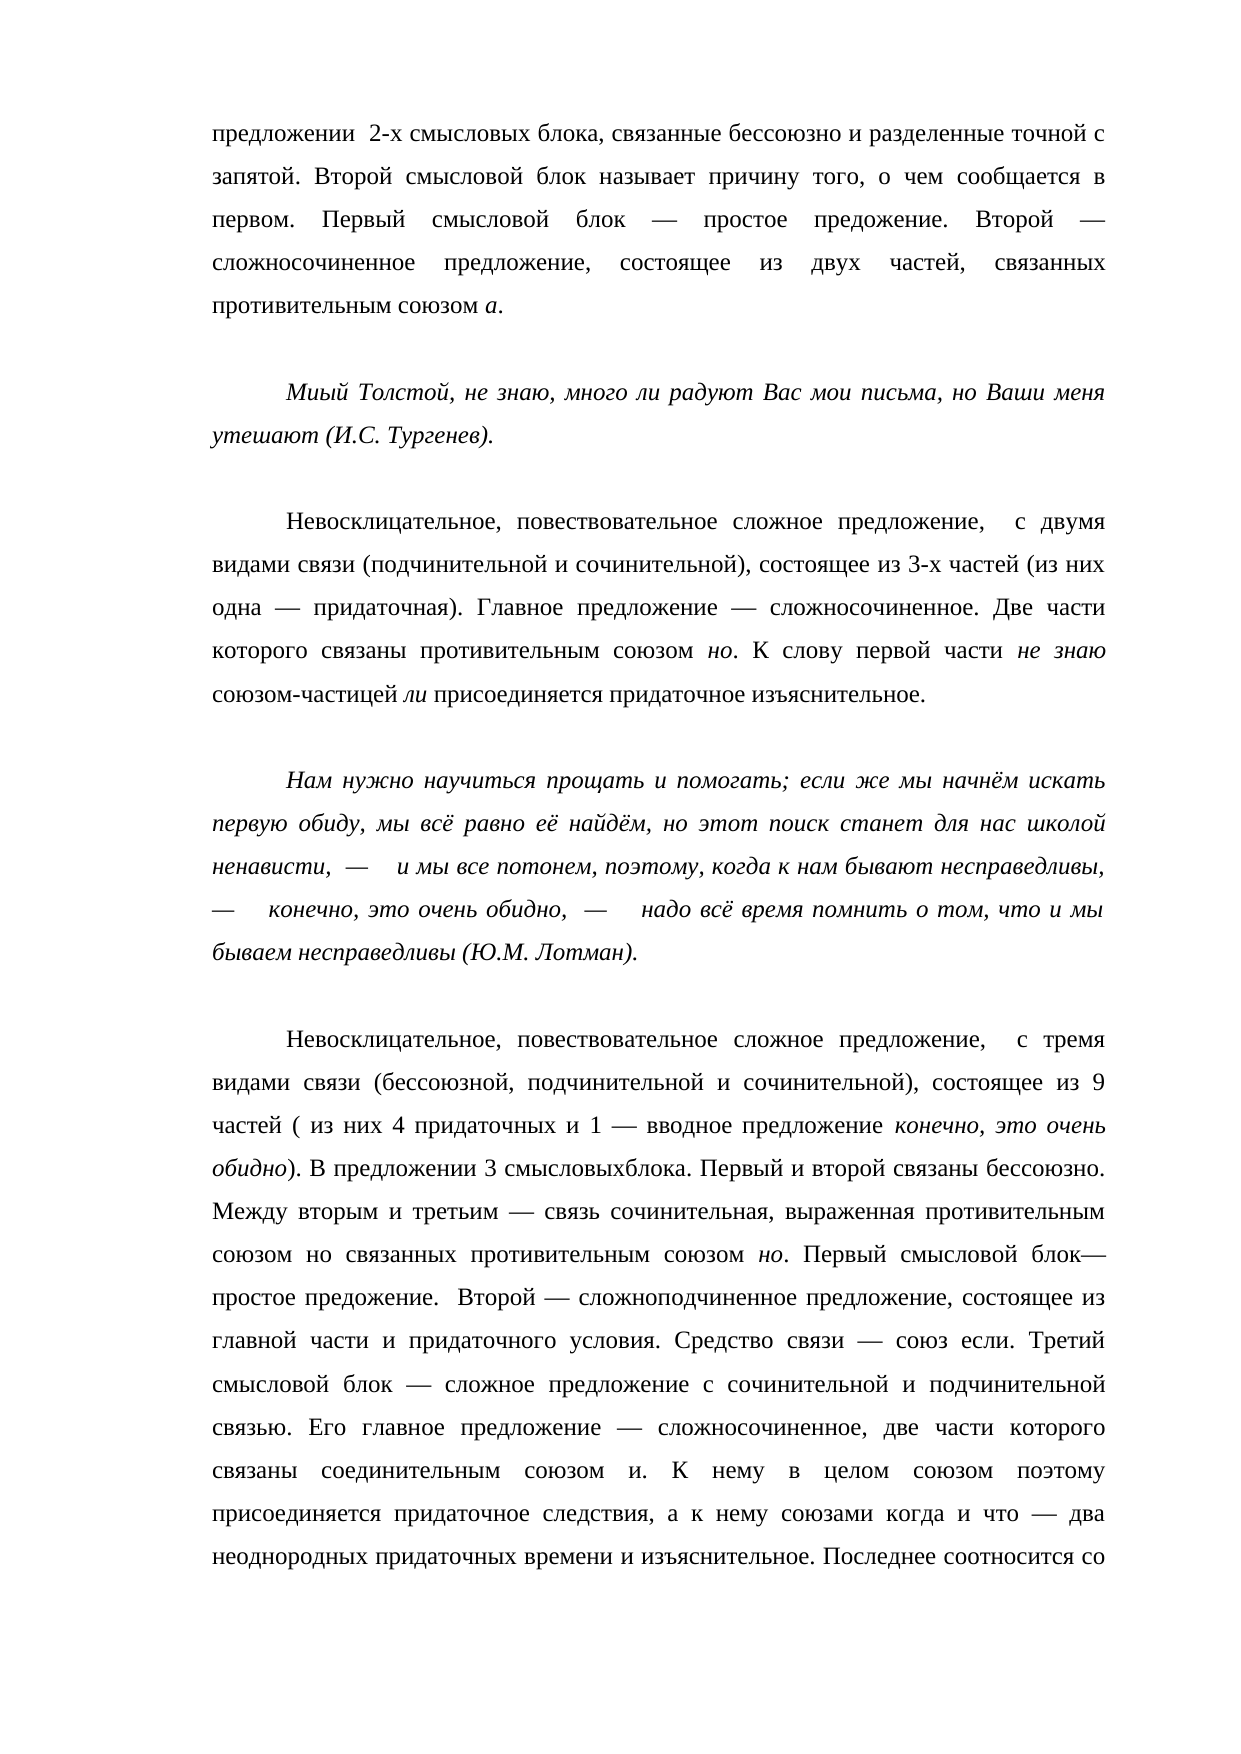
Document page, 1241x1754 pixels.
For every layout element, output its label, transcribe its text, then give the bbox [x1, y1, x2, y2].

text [212, 118, 1106, 319]
text Нам нужно научиться прощать и помогать; если же мы начнём искать первую обиду, мы всё равно её найдём, но этот поиск станет для нас школой ненависти, — и мы все потонем, поэтому, когда к нам бывают несправедливы, — конечно, это очень обидно, — надо всё время помнить о том, что и мы бываем несправедливы (Ю.М. Лотман). [212, 765, 1106, 966]
text Миый Толстой, не знаю, много ли радуют Вас мои письма, но Ваши меня утешают (И.С. Тургенев). [212, 377, 1106, 449]
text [212, 1024, 1106, 1570]
text Невосклицательное, повествовательное сложное предложение, с двумя видами связи (подчинительной и сочинительной), состоящее из 3-х частей (из них одна — придаточная). Главное предложение — сложносочиненное. Две части которого связаны противительным союзом но. К слову первой части не знаю союзом-частицей ли присоединяется придаточное изъяснительное. [212, 506, 1106, 707]
